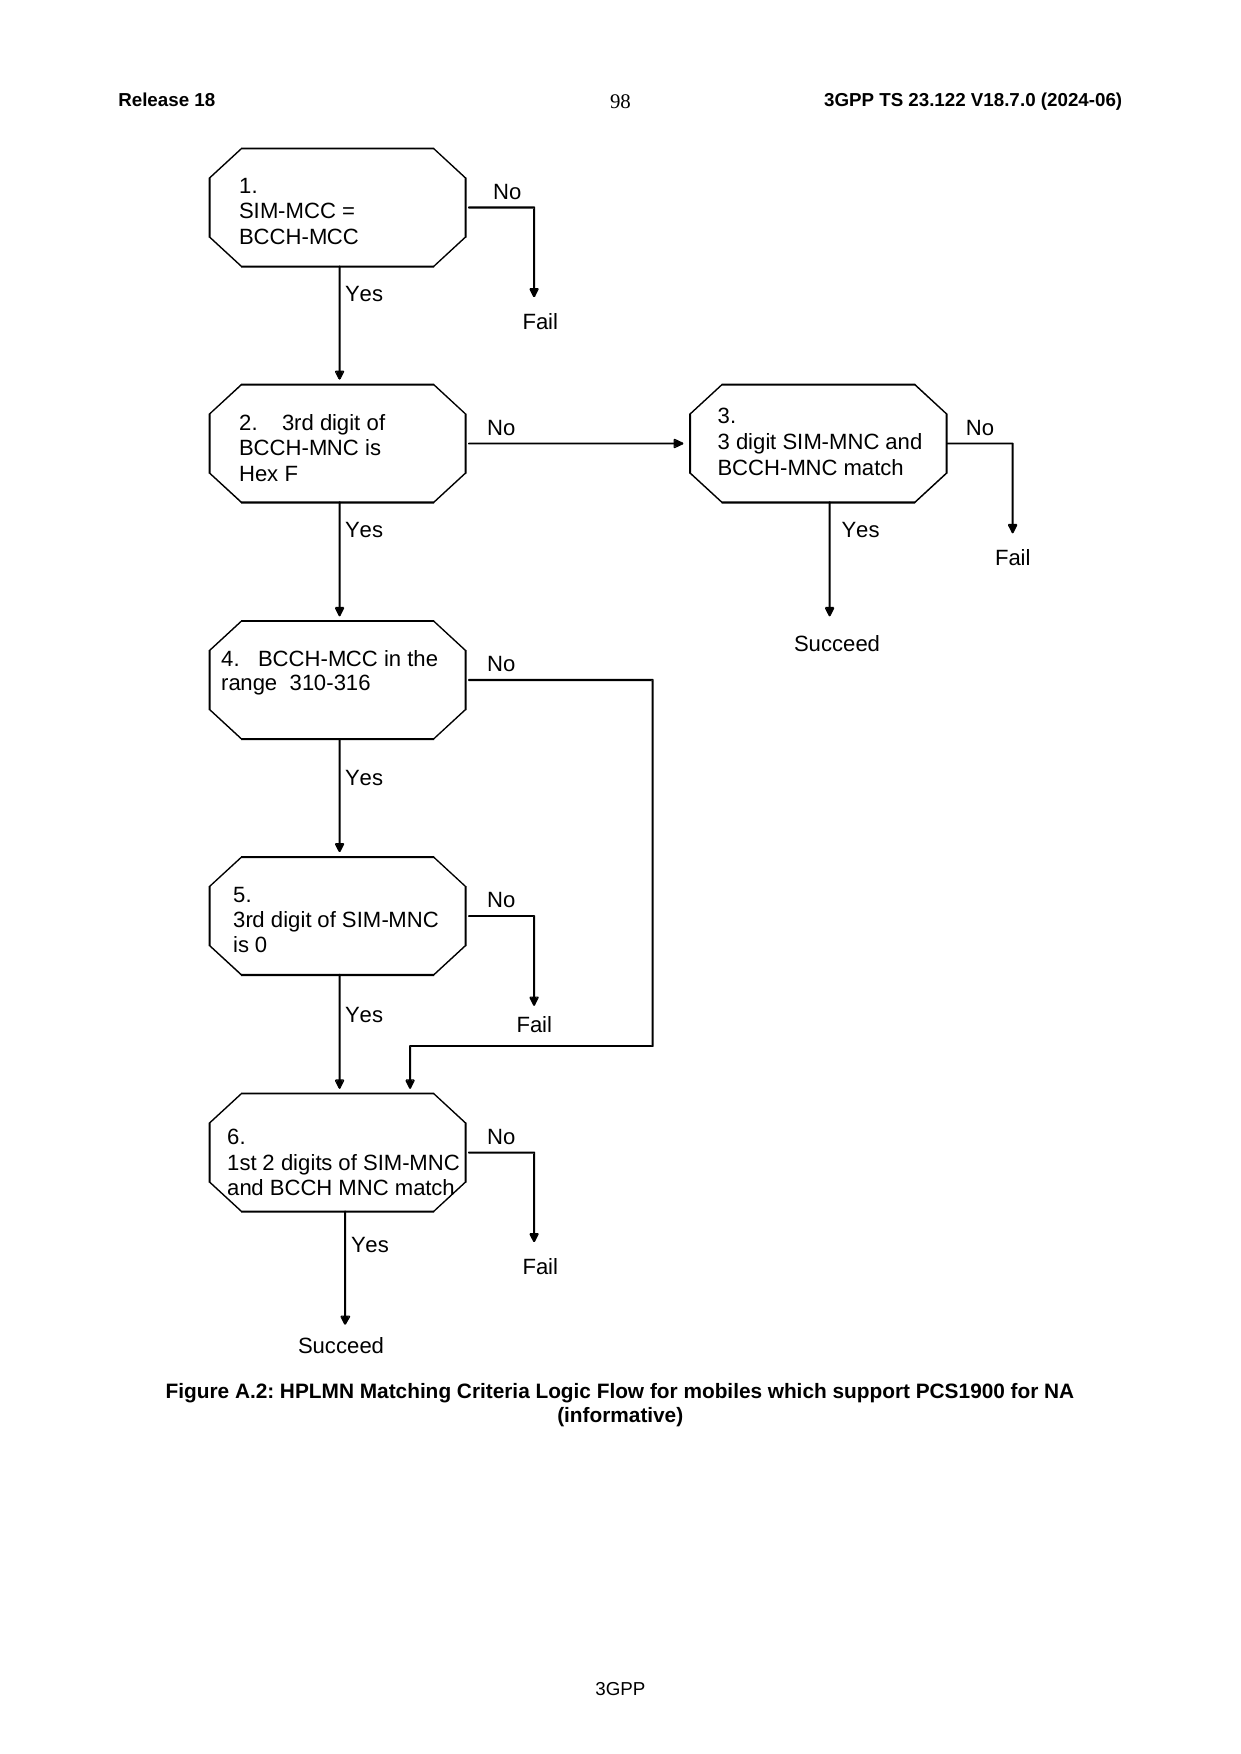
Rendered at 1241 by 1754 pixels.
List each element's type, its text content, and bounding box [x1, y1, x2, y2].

text Figure A.2: HPLMN Matching Criteria Logic Flow for mobiles which support PCS1900 for NA (informative) [118, 1379, 1122, 1427]
